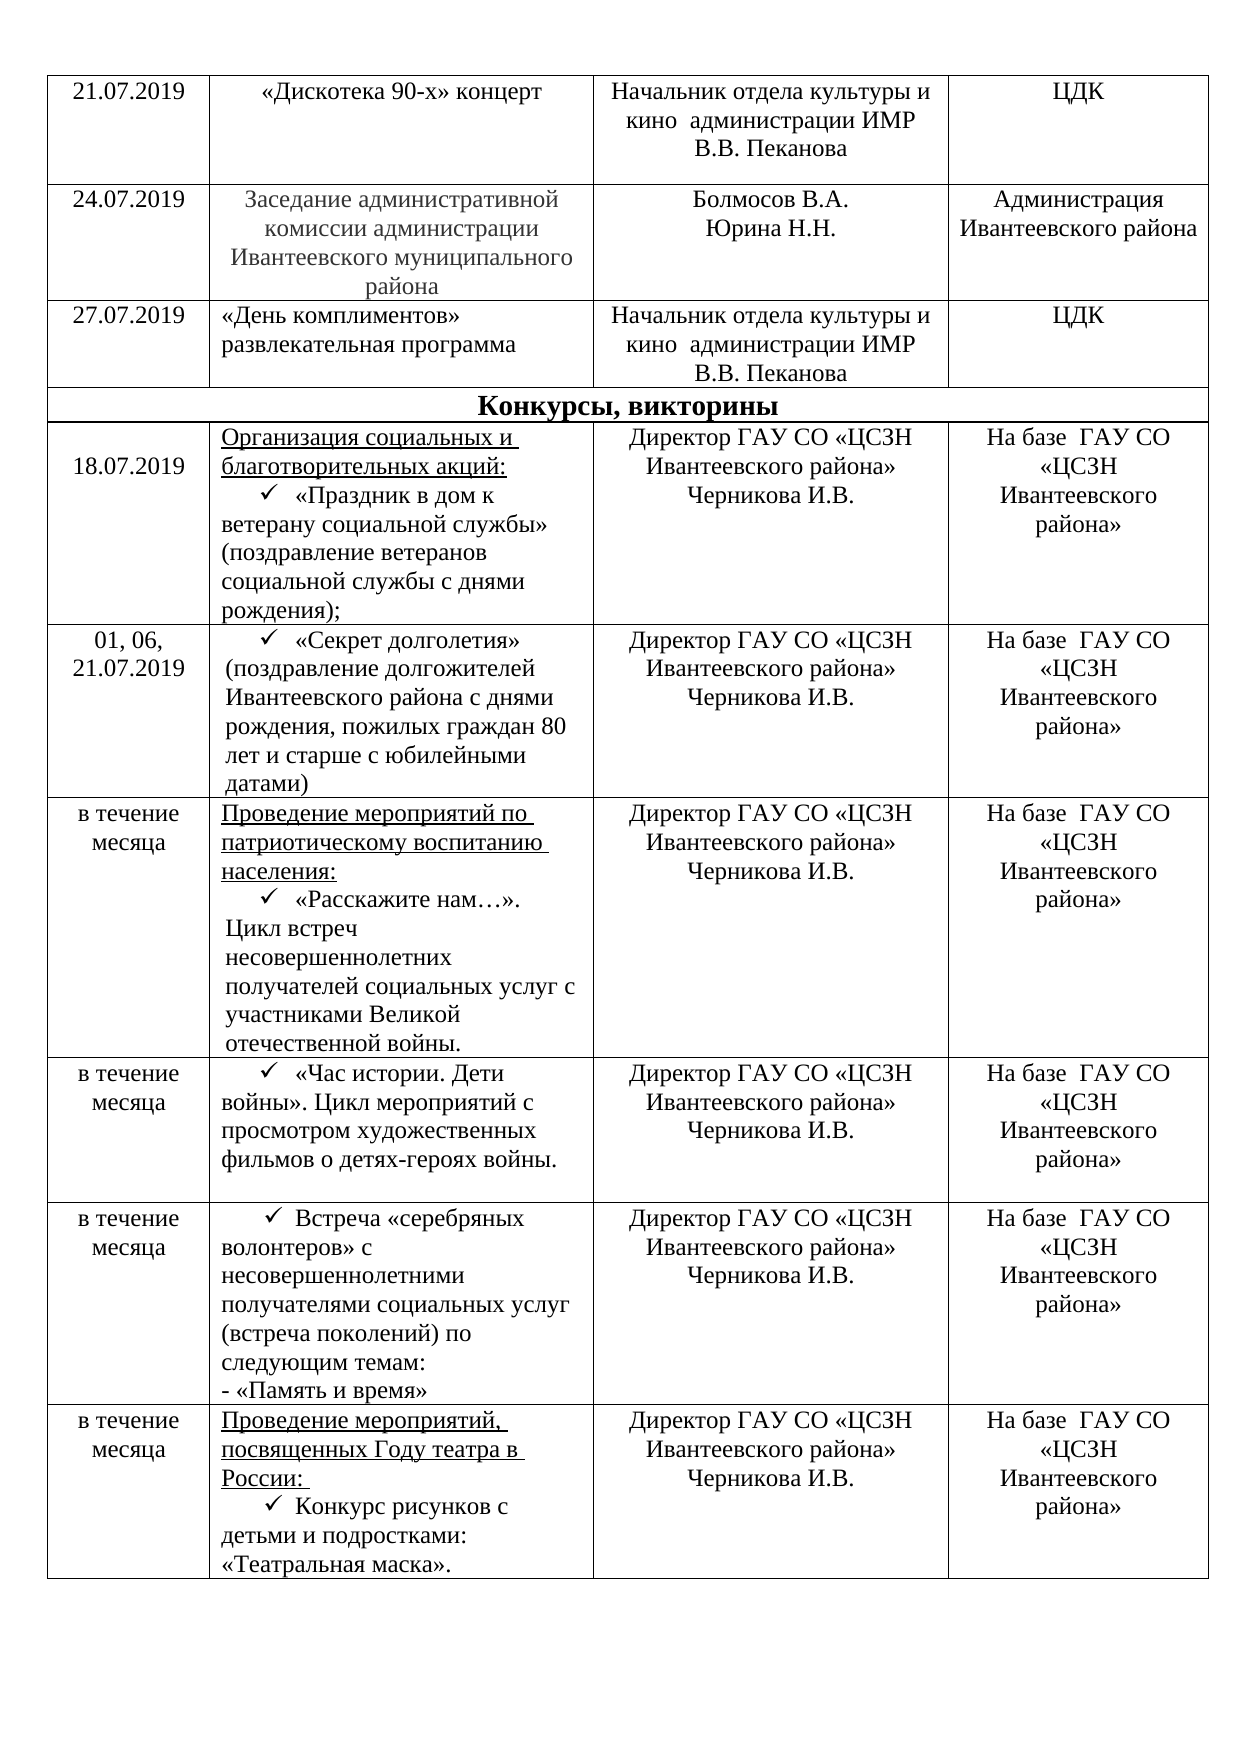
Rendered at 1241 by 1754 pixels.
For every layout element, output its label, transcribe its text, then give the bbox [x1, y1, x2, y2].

table_cell Проведение мероприятий по патриотическому воспитанию населения: «Расскажите нам…». Цикл встреч несовершеннолетних получателей социальных услуг с участниками Великой отечественной войны. [210, 798, 593, 1057]
table_cell 01, 06, 21.07.2019 [48, 625, 209, 797]
table_cell Директор ГАУ СО «ЦСЗН Ивантеевского района» Черникова И.В. [594, 798, 948, 1057]
table_cell 27.07.2019 [48, 301, 209, 387]
table_cell Болмосов В.А. Юрина Н.Н. [594, 185, 948, 299]
table_cell «Секрет долголетия» (поздравление долгожителей Ивантеевского района с днями рождения, пожилых граждан 80 лет и старше с юбилейными датами) [210, 625, 593, 797]
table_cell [594, 1405, 948, 1578]
table_cell в течение месяца [48, 1405, 209, 1578]
table_cell На базе ГАУ СО «ЦСЗН Ивантеевского района» [949, 625, 1208, 797]
table_cell «Дискотека 90-х» концерт [210, 76, 593, 183]
table_cell Проведение мероприятий, посвященных Году театра в России: Конкурс рисунков с детьми и подростками: «Театральная маска». [210, 1405, 593, 1578]
table_cell 18.07.2019 [48, 423, 209, 624]
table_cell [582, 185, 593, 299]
table_cell На базе ГАУ СО «ЦСЗН Ивантеевского района» [949, 423, 1208, 624]
table_cell в течение месяца [48, 1203, 209, 1404]
table_cell На базе ГАУ СО «ЦСЗН Ивантеевского района» [949, 1203, 1208, 1404]
table_cell ЦДК [949, 301, 1208, 387]
table_cell Директор ГАУ СО «ЦСЗН Ивантеевского района» Черникова И.В. [594, 1058, 948, 1202]
table_cell На базе ГАУ СО «ЦСЗН Ивантеевского района» [949, 1058, 1208, 1202]
table_cell Директор ГАУ СО «ЦСЗН Ивантеевского района» Черникова И.В. [594, 1203, 948, 1404]
table_cell Директор ГАУ СО «ЦСЗН Ивантеевского района» Черникова И.В. [594, 625, 948, 797]
table_cell Конкурсы, викторины [48, 388, 1208, 421]
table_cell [949, 1405, 1208, 1578]
table_cell 24.07.2019 [48, 185, 209, 299]
table_cell в течение месяца [48, 798, 209, 1057]
table_cell ЦДК [949, 76, 1208, 183]
table_cell «Час истории. Дети войны». Цикл мероприятий с просмотром художественных фильмов о детях-героях войны. [210, 1058, 593, 1202]
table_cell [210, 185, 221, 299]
table_cell в течение месяца [48, 1058, 209, 1202]
table_cell Встреча «серебряных волонтеров» с несовершеннолетними получателями социальных услуг (встреча поколений) по следующим темам: - «Память и время» [210, 1203, 593, 1404]
table_cell Организация социальных и благотворительных акций: «Праздник в дом к ветерану социальной службы» (поздравление ветеранов социальной службы с днями рождения); [210, 423, 593, 624]
table_cell 21.07.2019 [48, 76, 209, 183]
table_cell Начальник отдела культуры и кино администрации ИМР В.В. Пеканова [594, 301, 948, 387]
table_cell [594, 76, 948, 183]
table_cell «День комплиментов» развлекательная программа [210, 301, 593, 387]
table_cell Администрация Ивантеевского района [949, 185, 1208, 299]
table_cell Директор ГАУ СО «ЦСЗН Ивантеевского района» Черникова И.В. [594, 423, 948, 624]
table_cell На базе ГАУ СО «ЦСЗН Ивантеевского района» [949, 798, 1208, 1057]
